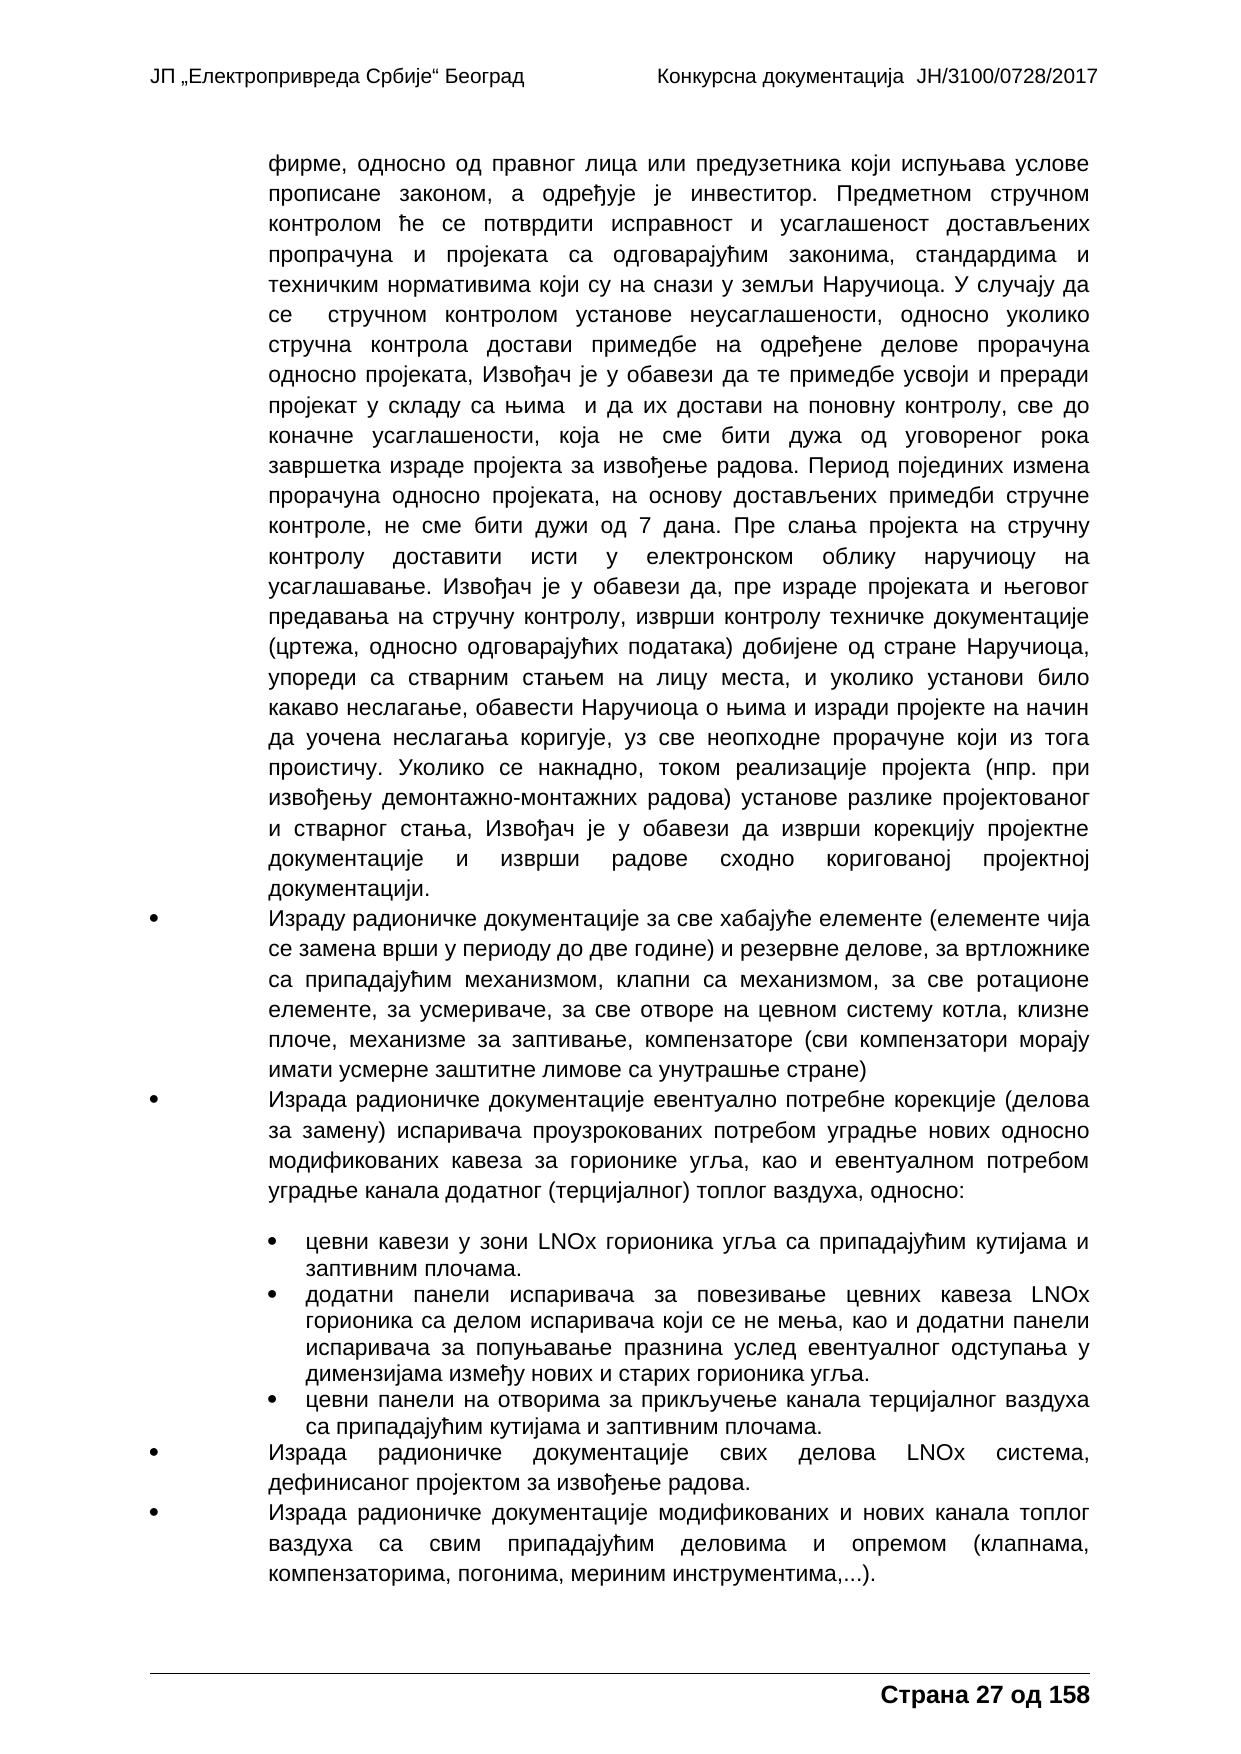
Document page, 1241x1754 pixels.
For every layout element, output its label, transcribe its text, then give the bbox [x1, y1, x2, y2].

list Израда радионичке документације свих делова LNОх система, дефинисаног пројектом за извођење радова. [150, 1439, 1090, 1496]
list Израда радионичке документације модификованих и нових канала топлог ваздуха са свим припадајућим деловима и опремом (клапнама, компензаторима, погонима, мериним инструментима,...). [150, 1499, 1090, 1586]
list додатни панели испаривача за повезивање цевних кавеза LNOx горионика са делом испаривача који се не мења, као и додатни панели испаривача за попуњавање празнина услед евентуалног одступања у димензијама између нових и старих горионика угља. [268, 1281, 1090, 1386]
list Израду радионичке документације за све хабајуће елементе (елементе чија се замена врши у периоду до две године) и резервне делове, за вртложнике са припадајућим механизмом, клапни са механизмом, за све ротационе елементе, за усмериваче, за све отворе на цевном систему котла, клизне плоче, механизме за заптивање, компензаторе (сви компензатори морају имати усмерне заштитне лимове са унутрашње стране) [150, 905, 1090, 1083]
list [150, 150, 1090, 901]
list Израда радионичке документације евентуално потребне корекције (делова за замену) испаривача проузрокованих потребом уградње нових односно модификованих кавеза за горионике угља, као и евентуалном потребом уградње канала додатног (терцијалног) топлог ваздуха, односно: [150, 1086, 1090, 1203]
list цевни панели на отворима за прикључење канала терцијалног ваздуха са припадајућим кутијама и заптивним плочама. [268, 1386, 1090, 1439]
list цевни кавези у зони LNOx горионика угља са припадајућим кутијама и заптивним плочама. [268, 1228, 1090, 1281]
